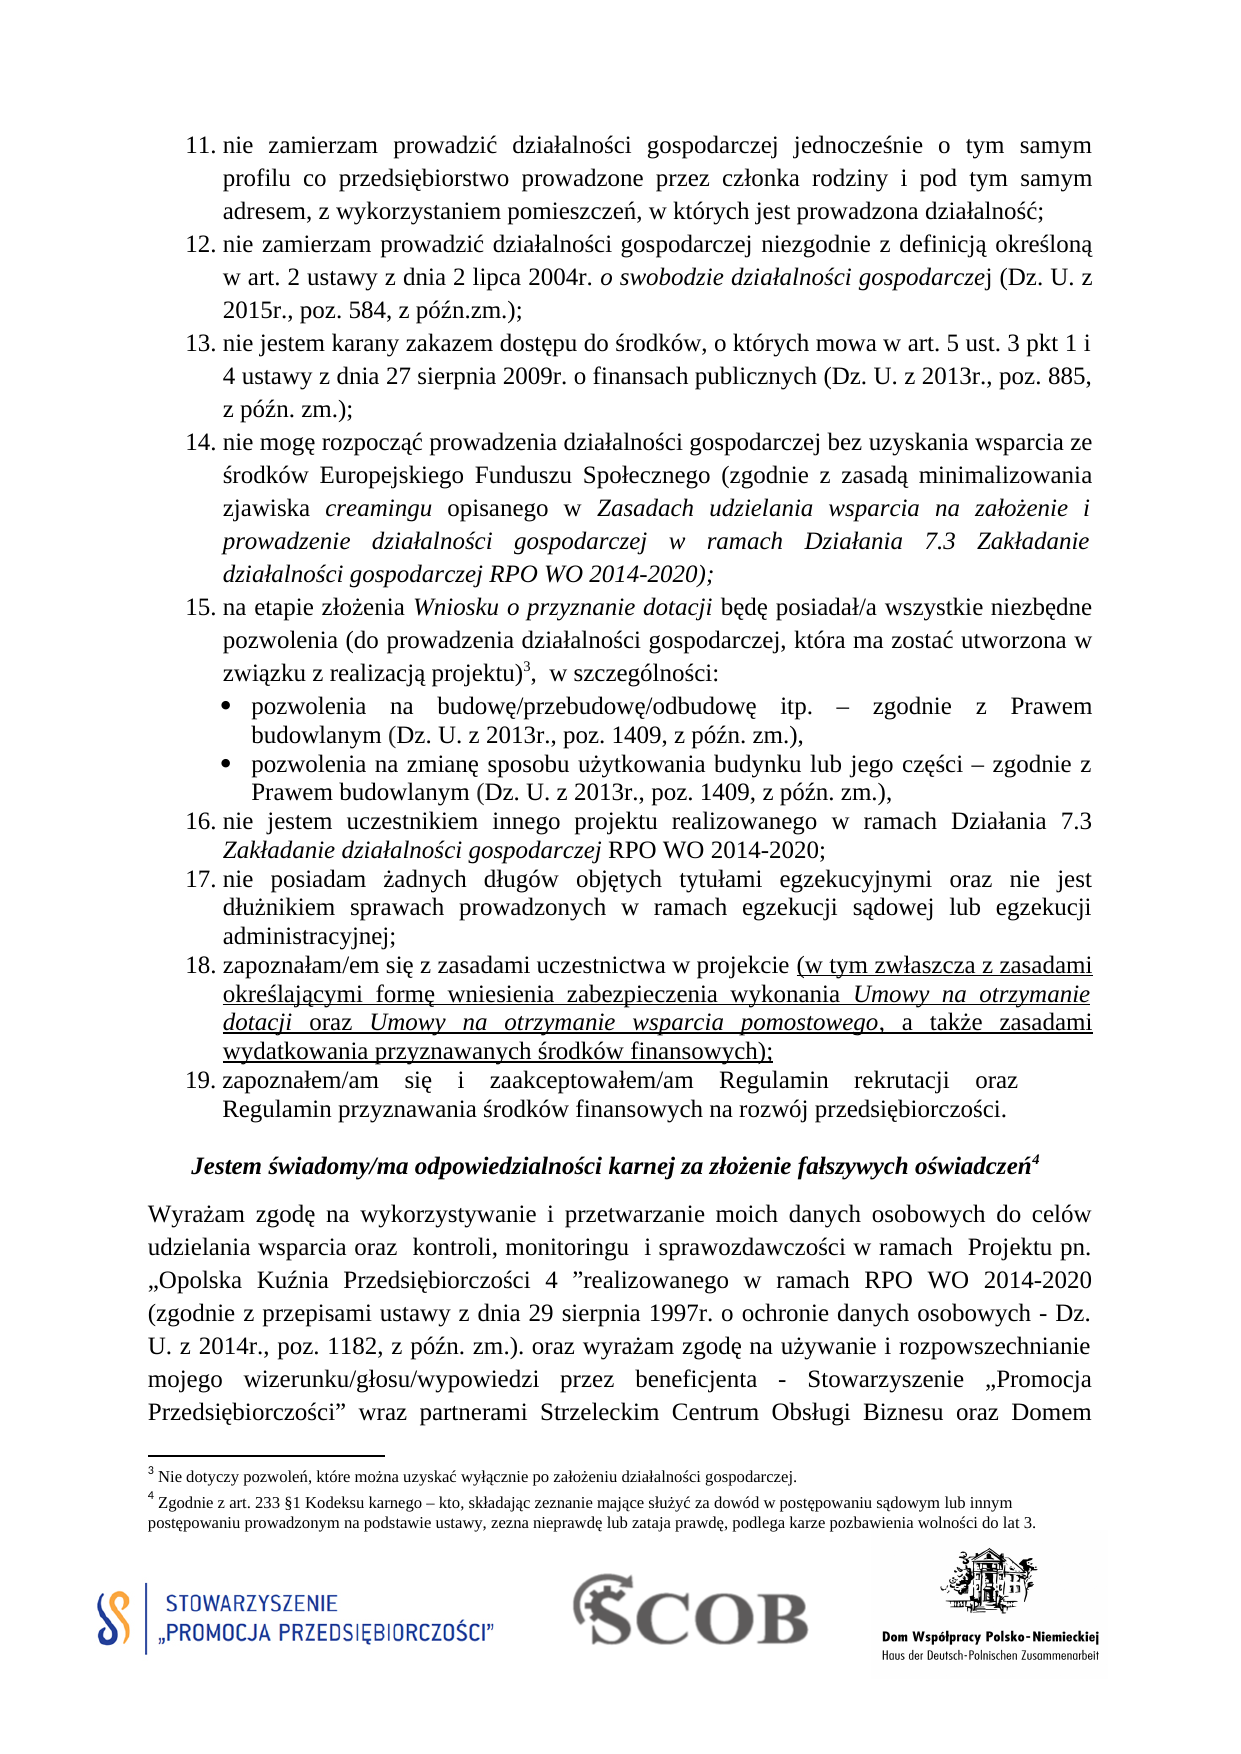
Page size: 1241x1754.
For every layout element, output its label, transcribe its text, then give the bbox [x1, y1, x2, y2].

list zapoznałem/am się i zaakceptowałem/am Regulamin rekrutacji oraz Regulamin przyznawania środków finansowych na rozwój przedsiębiorczości. [185, 1065, 1019, 1122]
list zapoznałam/em się z zasadami uczestnictwa w projekcie (w tym zwłaszcza z zasadami określającymi formę wniesienia zabezpieczenia wykonania Umowy na otrzymanie dotacji oraz Umowy na otrzymanie wsparcia pomostowego, a także zasadami wydatkowania przyznawanych środków finansowych); [185, 950, 1093, 1065]
list nie zamierzam prowadzić działalności gospodarczej jednocześnie o tym samym profilu co przedsiębiorstwo prowadzone przez członka rodziny i pod tym samym adresem, z wykorzystaniem pomieszczeń, w których jest prowadzona działalność; [185, 130, 1093, 224]
list na etapie złożenia Wniosku o przyznanie dotacji będę posiadał/a wszystkie niezbędne pozwolenia (do prowadzenia działalności gospodarczej, która ma zostać utworzona w związku z realizacją projektu), w szczególności: [185, 592, 1093, 687]
list nie jestem karany zakazem dostępu do środków, o których mowa w art. 5 ust. 3 pkt 1 i 4 ustawy z dnia 27 sierpnia 2009r. o finansach publicznych (Dz. U. z 2013r., poz. 885, z późn. zm.); [185, 328, 1093, 423]
list nie posiadam żadnych długów objętych tytułami egzekucyjnymi oraz nie jest dłużnikiem sprawach prowadzonych w ramach egzekucji sądowej lub egzekucji administracyjnej; [185, 864, 1093, 950]
list nie zamierzam prowadzić działalności gospodarczej niezgodnie z definicją określoną w art. 2 ustawy z dnia 2 lipca 2004r. o swobodzie działalności gospodarczej (Dz. U. z 2015r., poz. 584, z późn.zm.); [185, 229, 1093, 324]
picture [540, 1558, 864, 1681]
list nie mogę rozpocząć prowadzenia działalności gospodarczej bez uzyskania wsparcia ze środków Europejskiego Funduszu Społecznego (zgodnie z zasadą minimalizowania zjawiska creamingu opisanego w Zasadach udzielania wsparcia na założenie i prowadzenie działalności gospodarczej w ramach Działania 7.3 Zakładanie działalności gospodarczej RPO WO 2014-2020); [185, 427, 1093, 588]
list pozwolenia na budowę/przebudowę/odbudowę itp. – zgodnie z Prawem budowlanym (Dz. U. z 2013r., poz. 1409, z późn. zm.), [221, 691, 1093, 749]
list nie jestem uczestnikiem innego projektu realizowanego w ramach Działania 7.3 Zakładanie działalności gospodarczej RPO WO 2014-2020; [185, 806, 1093, 864]
text Jestem świadomy/ma odpowiedzialności karnej za złożenie fałszywych oświadczeń [148, 1151, 1085, 1180]
picture [93, 1556, 499, 1685]
picture [870, 1530, 1109, 1679]
list pozwolenia na zmianę sposobu użytkowania budynku lub jego części – zgodnie z Prawem budowlanym (Dz. U. z 2013r., poz. 1409, z późn. zm.), [221, 749, 1093, 806]
